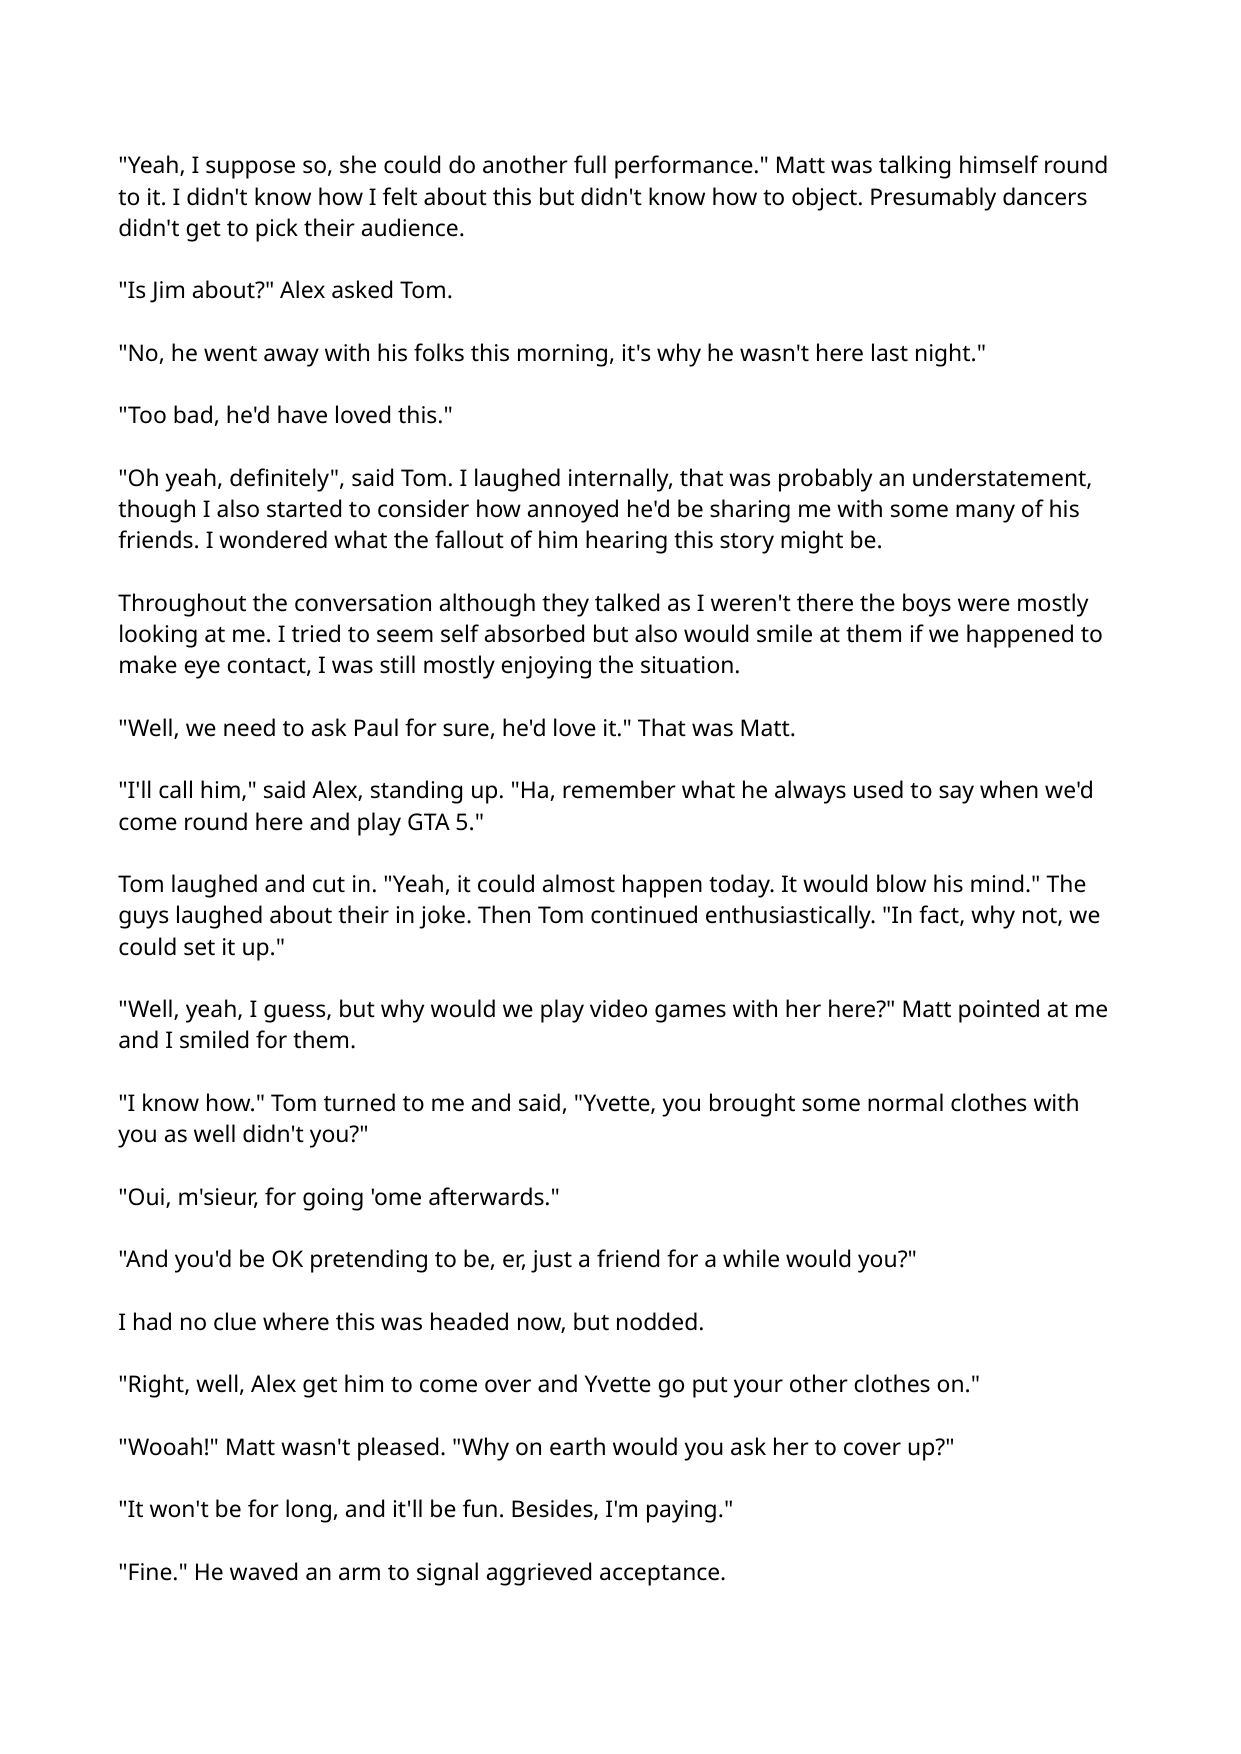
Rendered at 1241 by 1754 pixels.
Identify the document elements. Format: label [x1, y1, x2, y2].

text [118, 118, 1122, 1618]
